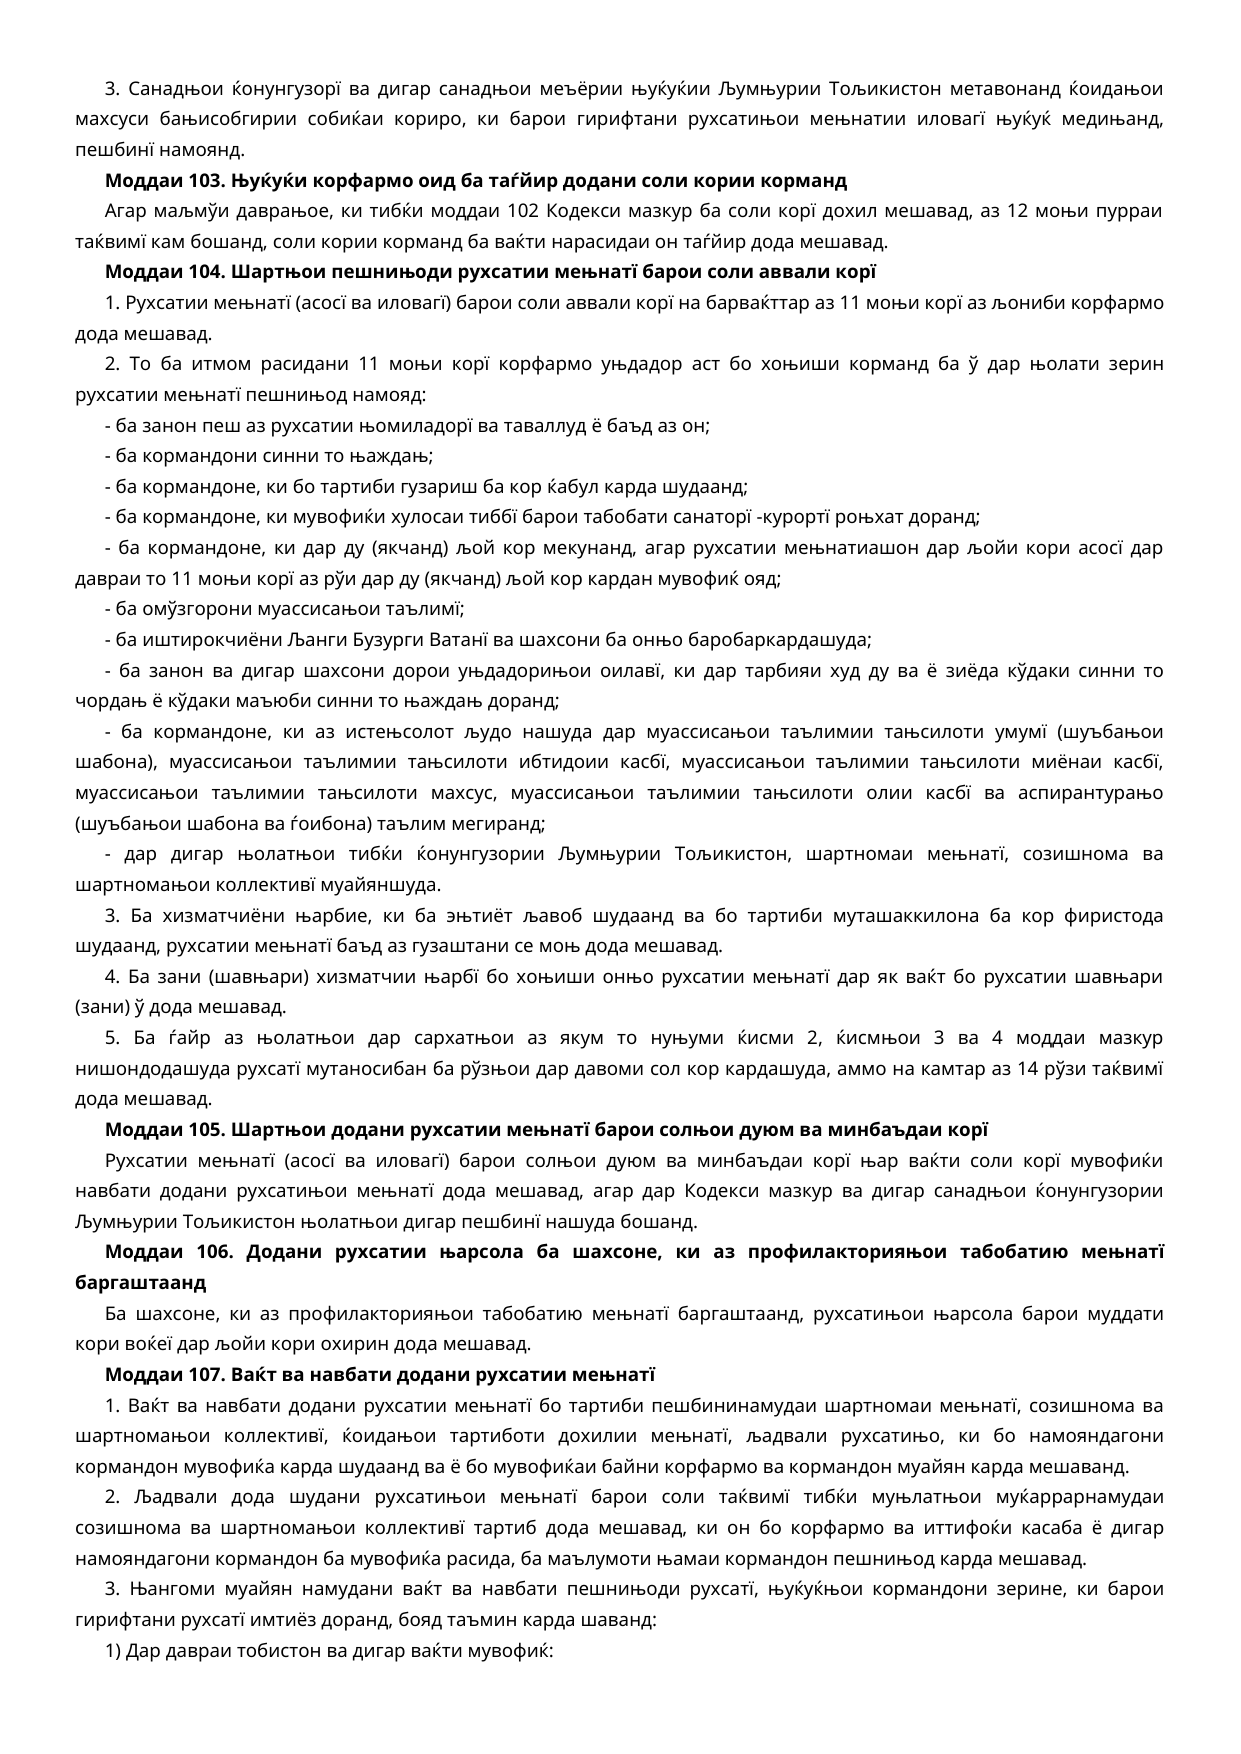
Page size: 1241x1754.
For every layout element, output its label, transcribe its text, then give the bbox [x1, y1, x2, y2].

text - дар дигар њолатњои тибќи ќонунгузории Љумњурии Тољикистон, шартномаи мењнатї, созишнома ва шартномањои коллективї муайяншуда. [75, 841, 1165, 897]
text - ба занон ва дигар шахсони дорои уњдадорињои оилавї, ки дар тарбияи худ ду ва ё зиёда кўдаки синни то чордањ ё кўдаки маъюби синни то њаждањ доранд; [75, 657, 1165, 713]
text 5. Ба ѓайр аз њолатњои дар сархатњои аз якум то нуњуми ќисми 2, ќисмњои 3 ва 4 моддаи мазкур нишондодашуда рухсатї мутаносибан ба рўзњои дар давоми сол кор кардашуда, аммо на камтар аз 14 рўзи таќвимї дода мешавад. [75, 1024, 1165, 1111]
text Моддаи 103. Њуќуќи корфармо оид ба таѓйир додани соли кории корманд [75, 167, 1165, 192]
text Рухсатии мењнатї (асосї ва иловагї) барои солњои дуюм ва минбаъдаи корї њар ваќти соли корї мувофиќи навбати додани рухсатињои мењнатї дода мешавад, агар дар Кодекси мазкур ва дигар санадњои ќонунгузории Љумњурии Тољикистон њолатњои дигар пешбинї нашуда бошанд. [75, 1147, 1165, 1234]
text 3. Санадњои ќонунгузорї ва дигар санадњои меъёрии њуќуќии Љумњурии Тољикистон метавонанд ќоидањои махсуси бањисобгирии собиќаи кориро, ки барои гирифтани рухсатињои мењнатии иловагї њуќуќ медињанд, пешбинї намоянд. [75, 75, 1165, 162]
text Ба шахсоне, ки аз профилакторияњои табобатию мењнатї баргаштаанд, рухсатињои њарсола барои муддати кори воќеї дар љойи кори охирин дода мешавад. [75, 1300, 1165, 1356]
text Моддаи 104. Шартњои пешнињоди рухсатии мењнатї барои соли аввали корї [75, 259, 1165, 284]
text Агар маљмўи даврањое, ки тибќи моддаи 102 Кодекси мазкур ба соли корї дохил мешавад, аз 12 моњи пурраи таќвимї кам бошанд, соли кории корманд ба ваќти нарасидаи он таѓйир дода мешавад. [75, 197, 1165, 254]
text - ба кормандоне, ки бо тартиби гузариш ба кор ќабул карда шудаанд; [75, 473, 1165, 499]
text Моддаи 107. Ваќт ва навбати додани рухсатии мењнатї [75, 1361, 1165, 1387]
text - ба кормандоне, ки дар ду (якчанд) љой кор мекунанд, агар рухсатии мењнатиашон дар љойи кори асосї дар давраи то 11 моњи корї аз рўи дар ду (якчанд) љой кор кардан мувофиќ ояд; [75, 534, 1165, 591]
text 1. Ваќт ва навбати додани рухсатии мењнатї бо тартиби пешбининамудаи шартномаи мењнатї, созишнома ва шартномањои коллективї, ќоидањои тартиботи дохилии мењнатї, љадвали рухсатињо, ки бо намояндагони кормандон мувофиќа карда шудаанд ва ё бо мувофиќаи байни корфармо ва кормандон муайян карда мешаванд. [75, 1392, 1165, 1479]
text Моддаи 105. Шартњои додани рухсатии мењнатї барои солњои дуюм ва минбаъдаи корї [75, 1116, 1165, 1142]
text 3. Ба хизматчиёни њарбие, ки ба эњтиёт љавоб шудаанд ва бо тартиби муташаккилона ба кор фиристода шудаанд, рухсатии мењнатї баъд аз гузаштани се моњ дода мешавад. [75, 902, 1165, 958]
text - ба омўзгорони муассисањои таълимї; [75, 596, 1165, 621]
text 1. Рухсатии мењнатї (асосї ва иловагї) барои соли аввали корї на барваќттар аз 11 моњи корї аз љониби корфармо дода мешавад. [75, 289, 1165, 346]
text - ба кормандони синни то њаждањ; [75, 442, 1165, 468]
text 4. Ба зани (шавњари) хизматчии њарбї бо хоњиши онњо рухсатии мењнатї дар як ваќт бо рухсатии шавњари (зани) ў дода мешавад. [75, 963, 1165, 1019]
text 1) Дар давраи тобистон ва дигар ваќти мувофиќ: [75, 1637, 1165, 1662]
text - ба иштирокчиёни Љанги Бузурги Ватанї ва шахсони ба онњо баробаркардашуда; [75, 626, 1165, 652]
text 3. Њангоми муайян намудани ваќт ва навбати пешнињоди рухсатї, њуќуќњои кормандони зерине, ки барои гирифтани рухсатї имтиёз доранд, бояд таъмин карда шаванд: [75, 1576, 1165, 1632]
text 2. Љадвали дода шудани рухсатињои мењнатї барои соли таќвимї тибќи муњлатњои муќаррарнамудаи созишнома ва шартномањои коллективї тартиб дода мешавад, ки он бо корфармо ва иттифоќи касаба ё дигар намояндагони кормандон ба мувофиќа расида, ба маълумоти њамаи кормандон пешнињод карда мешавад. [75, 1484, 1165, 1571]
text Моддаи 106. Додани рухсатии њарсола ба шахсоне, ки аз профилакторияњои табобатию мењнатї баргаштаанд [75, 1239, 1165, 1295]
text - ба занон пеш аз рухсатии њомиладорї ва таваллуд ё баъд аз он; [75, 412, 1165, 437]
text - ба кормандоне, ки мувофиќи хулосаи тиббї барои табобати санаторї -курортї роњхат доранд; [75, 504, 1165, 529]
text - ба кормандоне, ки аз истењсолот људо нашуда дар муассисањои таълимии тањсилоти умумї (шуъбањои шабона), муассисањои таълимии тањсилоти ибтидоии касбї, муассисањои таълимии тањсилоти миёнаи касбї, муассисањои таълимии тањсилоти махсус, муассисањои таълимии тањсилоти олии касбї ва аспирантурањо (шуъбањои шабона ва ѓоибона) таълим мегиранд; [75, 718, 1165, 836]
text 2. То ба итмом расидани 11 моњи корї корфармо уњдадор аст бо хоњиши корманд ба ў дар њолати зерин рухсатии мењнатї пешнињод намояд: [75, 351, 1165, 407]
